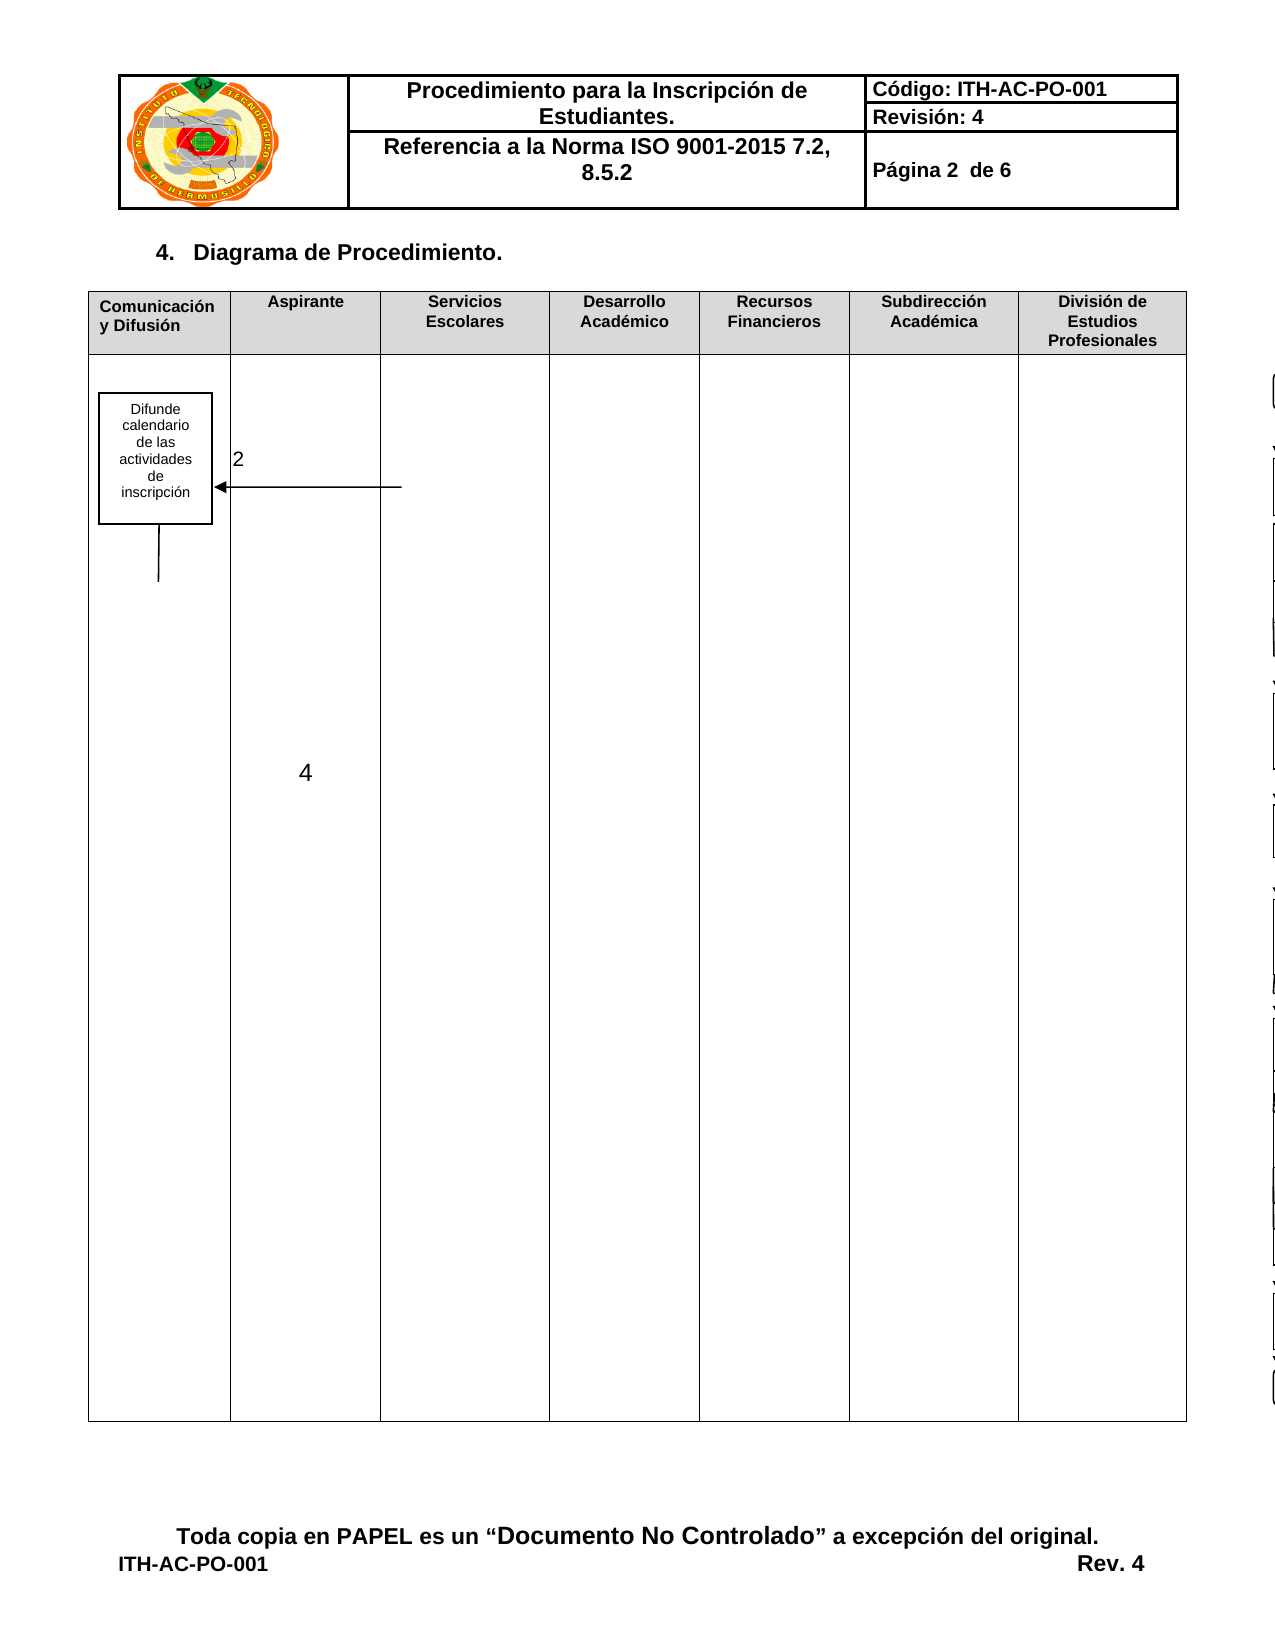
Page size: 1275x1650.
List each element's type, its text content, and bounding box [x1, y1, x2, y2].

text 4. Diagrama de Procedimiento. [156, 238, 1157, 265]
table_header División de Estudios Profesionales [1019, 292, 1186, 354]
table_cell [381, 355, 549, 1421]
table_header Subdirección Académica [850, 292, 1018, 354]
picture [127, 77, 279, 207]
table_cell [89, 355, 230, 1421]
table_header Comunicación y Difusión [89, 292, 230, 354]
table_cell 4 [231, 355, 380, 486]
table_header Aspirante [231, 292, 380, 354]
table_header Servicios Escolares [381, 292, 549, 354]
table_cell 4 [231, 488, 380, 1421]
table_cell [850, 355, 1018, 1421]
table_header Desarrollo Académico [550, 292, 699, 354]
table_cell [1019, 355, 1186, 1421]
table_cell [550, 355, 699, 1421]
table_header Recursos Financieros [700, 292, 849, 354]
table_cell [700, 355, 849, 1421]
